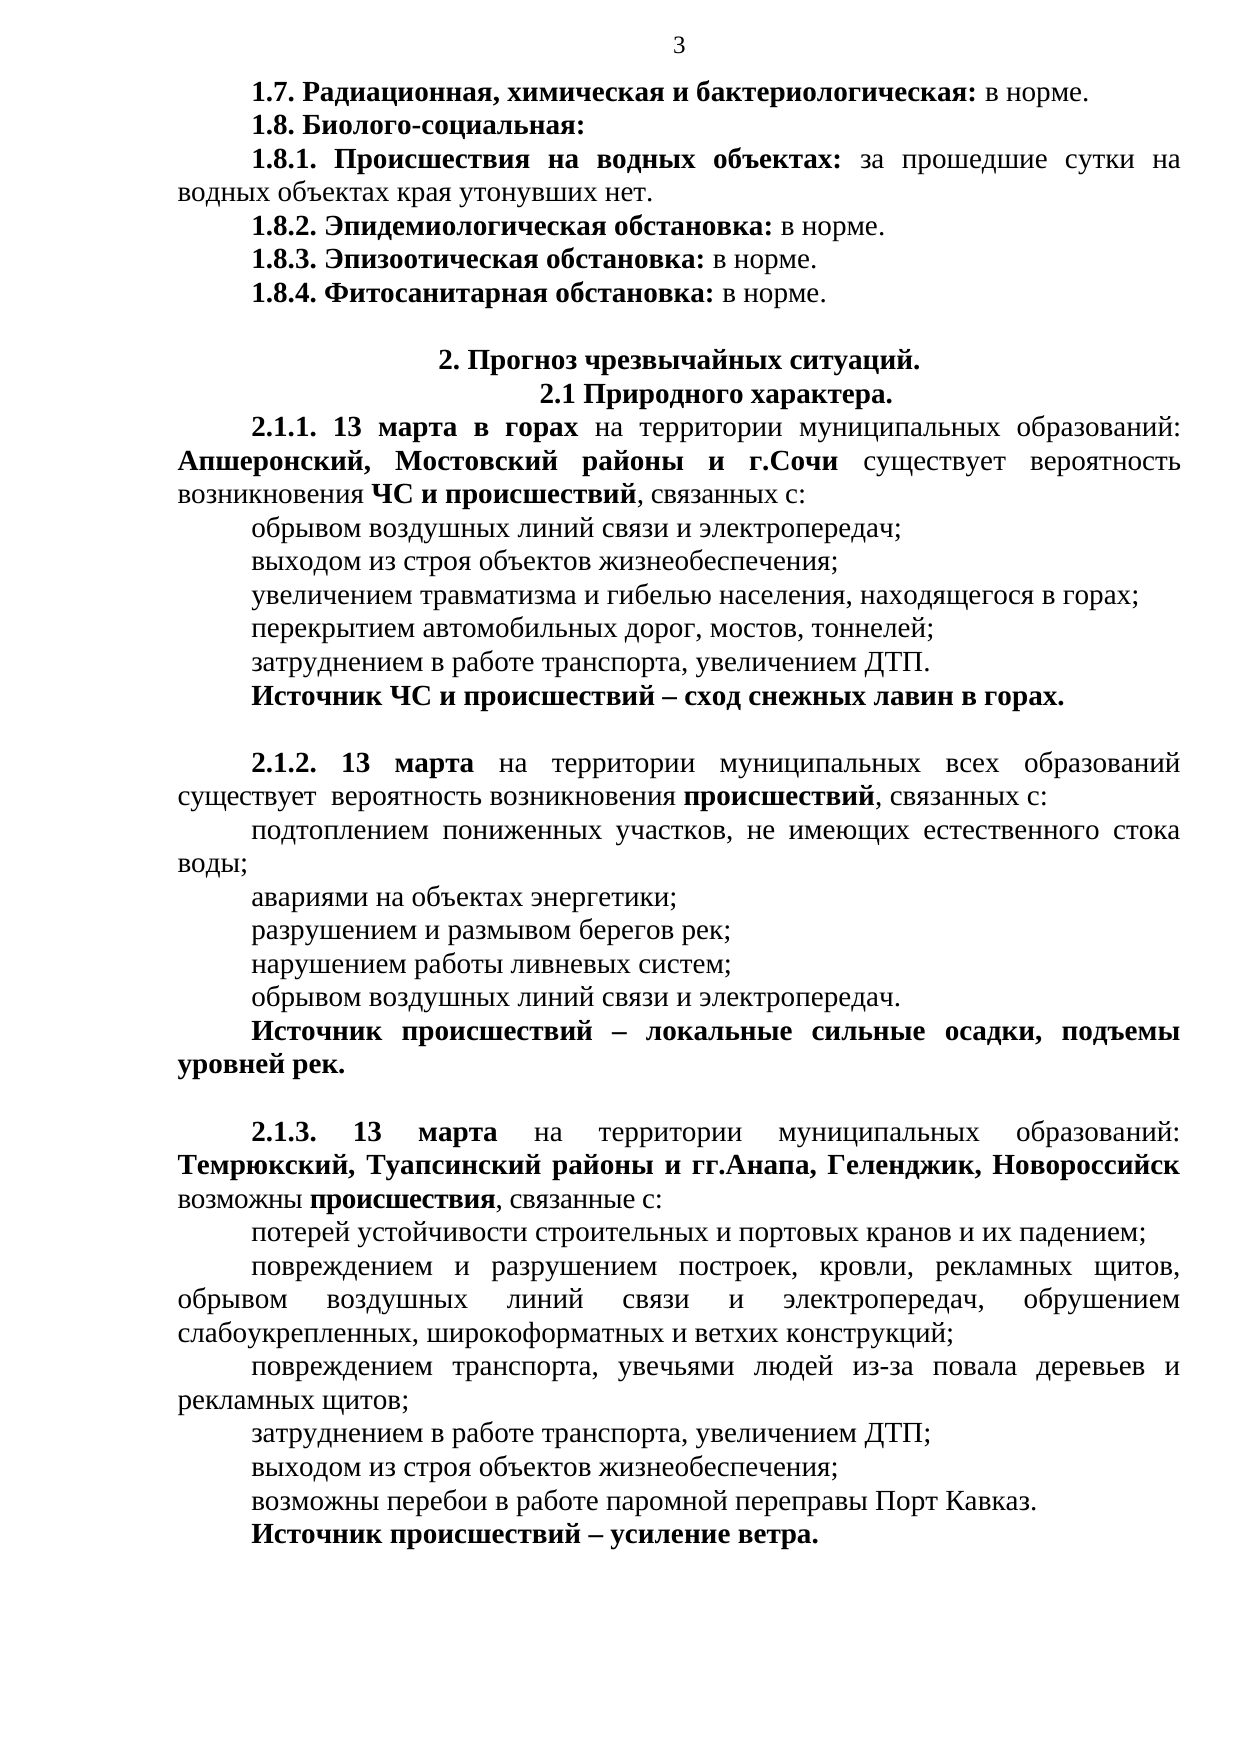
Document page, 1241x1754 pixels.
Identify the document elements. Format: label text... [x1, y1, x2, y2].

text повреждением и разрушением построек, кровли, рекламных щитов, обрывом воздушных линий связи и электропередач, обрушением слабоукрепленных, широкоформатных и ветхих конструкций; [177, 1248, 1181, 1348]
text Источник происшествий – локальные сильные осадки, подъемы уровней рек. [177, 1013, 1181, 1080]
text 2.1.3. 13 марта на территории муниципальных образований: Темрюкский, Туапсинский районы и гг.Анапа, Геленджик, Новороссийск возможны происшествия, связанные с: [177, 1114, 1181, 1214]
text подтоплением пониженных участков, не имеющих естественного стока воды; [177, 812, 1181, 879]
text перекрытием автомобильных дорог, мостов, тоннелей; [177, 611, 1181, 644]
text Источник ЧС и происшествий – сход снежных лавин в горах. [177, 678, 1181, 711]
text 1.7. Радиационная, химическая и бактериологическая: в норме. [177, 74, 1181, 107]
text 1.8.1. Происшествия на водных объектах: за прошедшие сутки на водных объектах края утонувших нет. [177, 141, 1181, 208]
text затруднением в работе транспорта, увеличением ДТП; [177, 1416, 1181, 1449]
text 2.1 Природного характера. [177, 376, 1181, 409]
text авариями на объектах энергетики; [177, 879, 1181, 912]
text 2. Прогноз чрезвычайных ситуаций. [177, 342, 1181, 376]
text обрывом воздушных линий связи и электропередач; [177, 510, 1181, 543]
text возможны перебои в работе паромной переправы Порт Кавказ. [177, 1483, 1181, 1516]
text нарушением работы ливневых систем; [177, 946, 1181, 979]
text 2.1.1. 13 марта в горах на территории муниципальных образований: Апшеронский, Мостовский районы и г.Сочи существует вероятность возникновения ЧС и происшествий, связанных с: [177, 409, 1181, 510]
text 2.1.2. 13 марта на территории муниципальных всех образований существует вероятность возникновения происшествий, связанных с: [177, 745, 1181, 812]
text выходом из строя объектов жизнеобеспечения; [177, 543, 1181, 577]
text повреждением транспорта, увечьями людей из-за повала деревьев и рекламных щитов; [177, 1348, 1181, 1416]
text разрушением и размывом берегов рек; [177, 912, 1181, 946]
text 1.8.2. Эпидемиологическая обстановка: в норме. [177, 208, 1181, 242]
text увеличением травматизма и гибелью населения, находящегося в горах; [177, 577, 1181, 611]
text обрывом воздушных линий связи и электропередач. [177, 979, 1181, 1013]
text 1.8.3. Эпизоотическая обстановка: в норме. [177, 242, 1181, 275]
text потерей устойчивости строительных и портовых кранов и их падением; [177, 1214, 1181, 1248]
text выходом из строя объектов жизнеобеспечения; [177, 1449, 1181, 1483]
text 1.8.4. Фитосанитарная обстановка: в норме. [177, 275, 1183, 309]
text Источник происшествий – усиление ветра. [177, 1516, 1181, 1550]
text затруднением в работе транспорта, увеличением ДТП. [177, 644, 1181, 678]
text 1.8. Биолого-социальная: [177, 107, 1181, 141]
